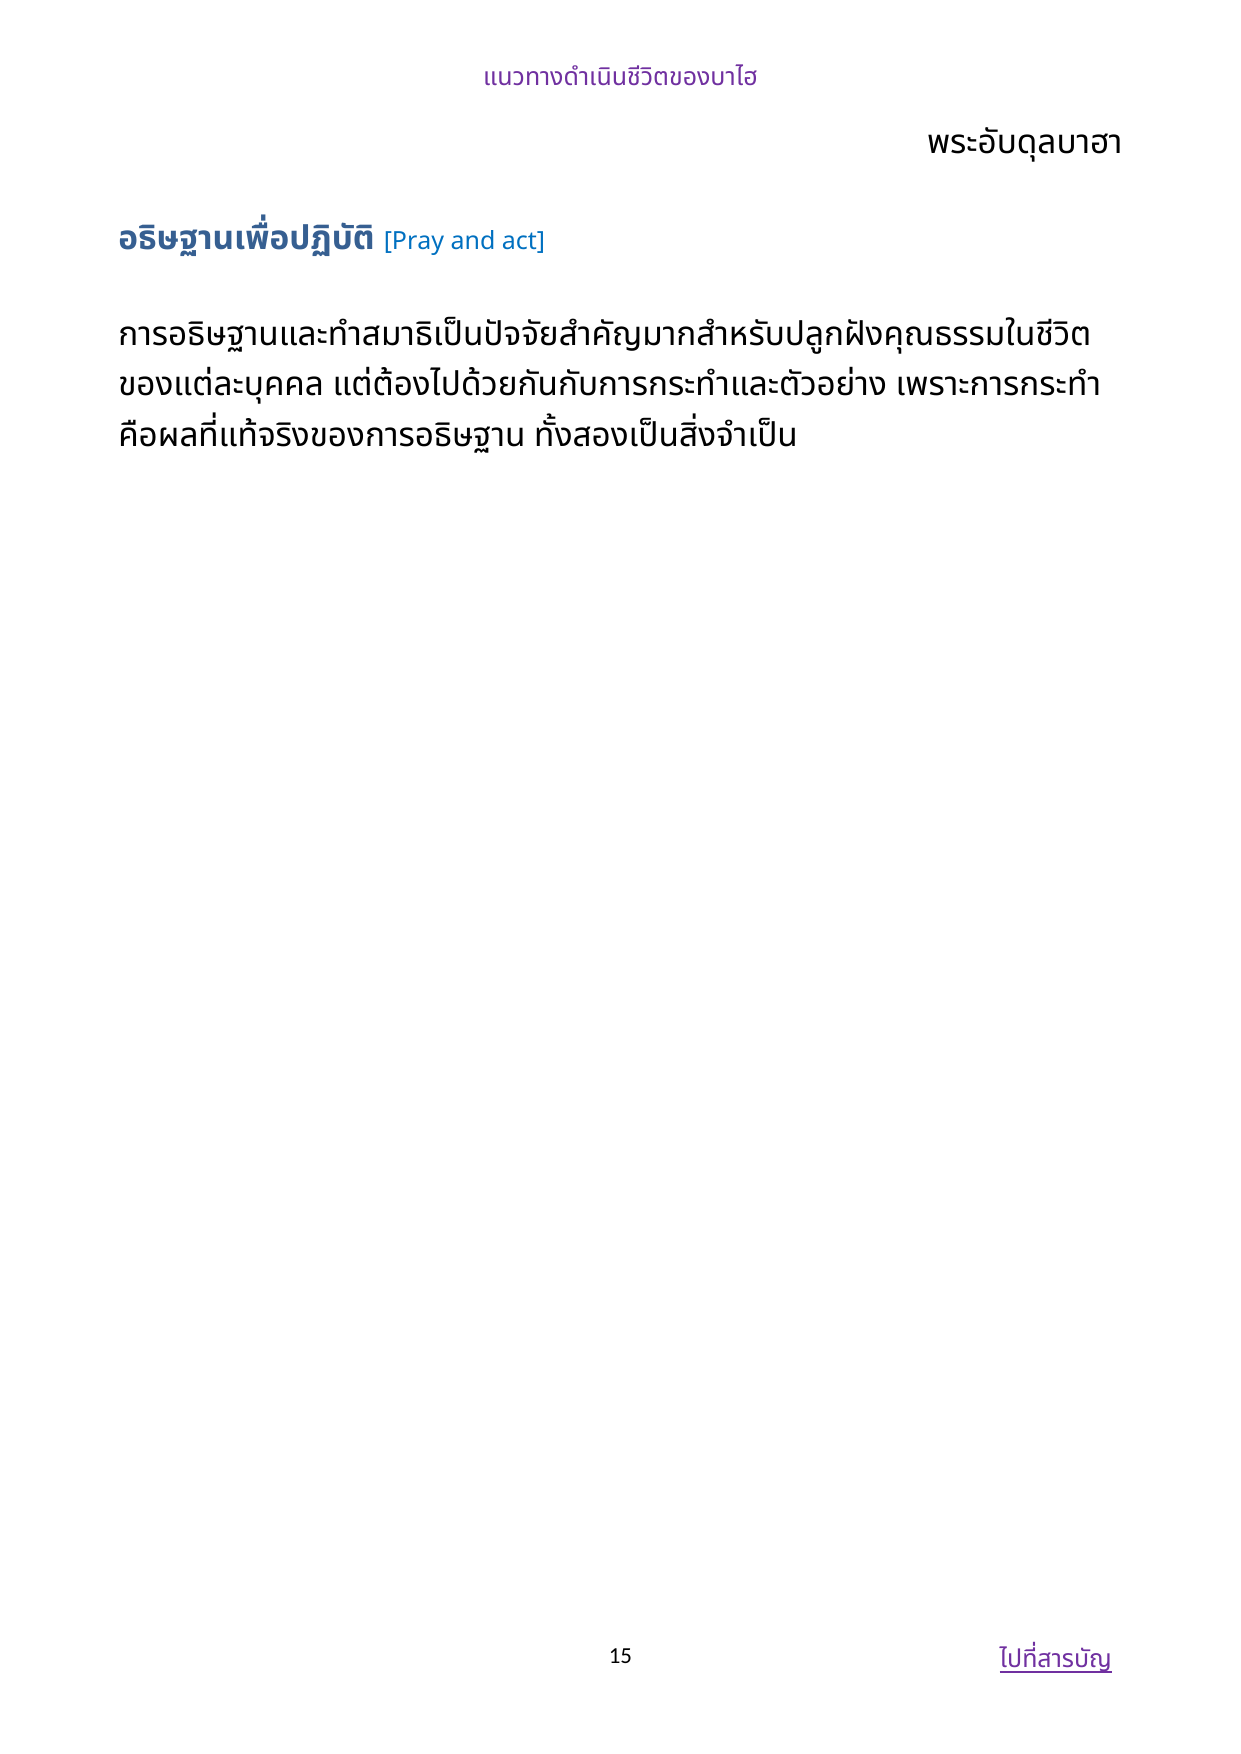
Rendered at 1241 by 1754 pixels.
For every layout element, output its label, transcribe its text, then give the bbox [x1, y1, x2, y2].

text พระอับดุลบาฮา [118, 118, 1122, 168]
subtitle อธิษฐานเพื่อปฏิบัติ [Pray and act] [118, 214, 1122, 264]
text การอธิษฐานและทำสมาธิเป็นปัจจัยสำคัญมากสำหรับปลูกฝังคุณธรรมในชีวิตของแต่ละบุคคล แต่ต้องไปด้วยกันกับการกระทำและตัวอย่าง เพราะการกระทำคือผลที่แท้จริงของการอธิษฐาน ทั้งสองเป็นสิ่งจำเป็น [118, 310, 1122, 461]
